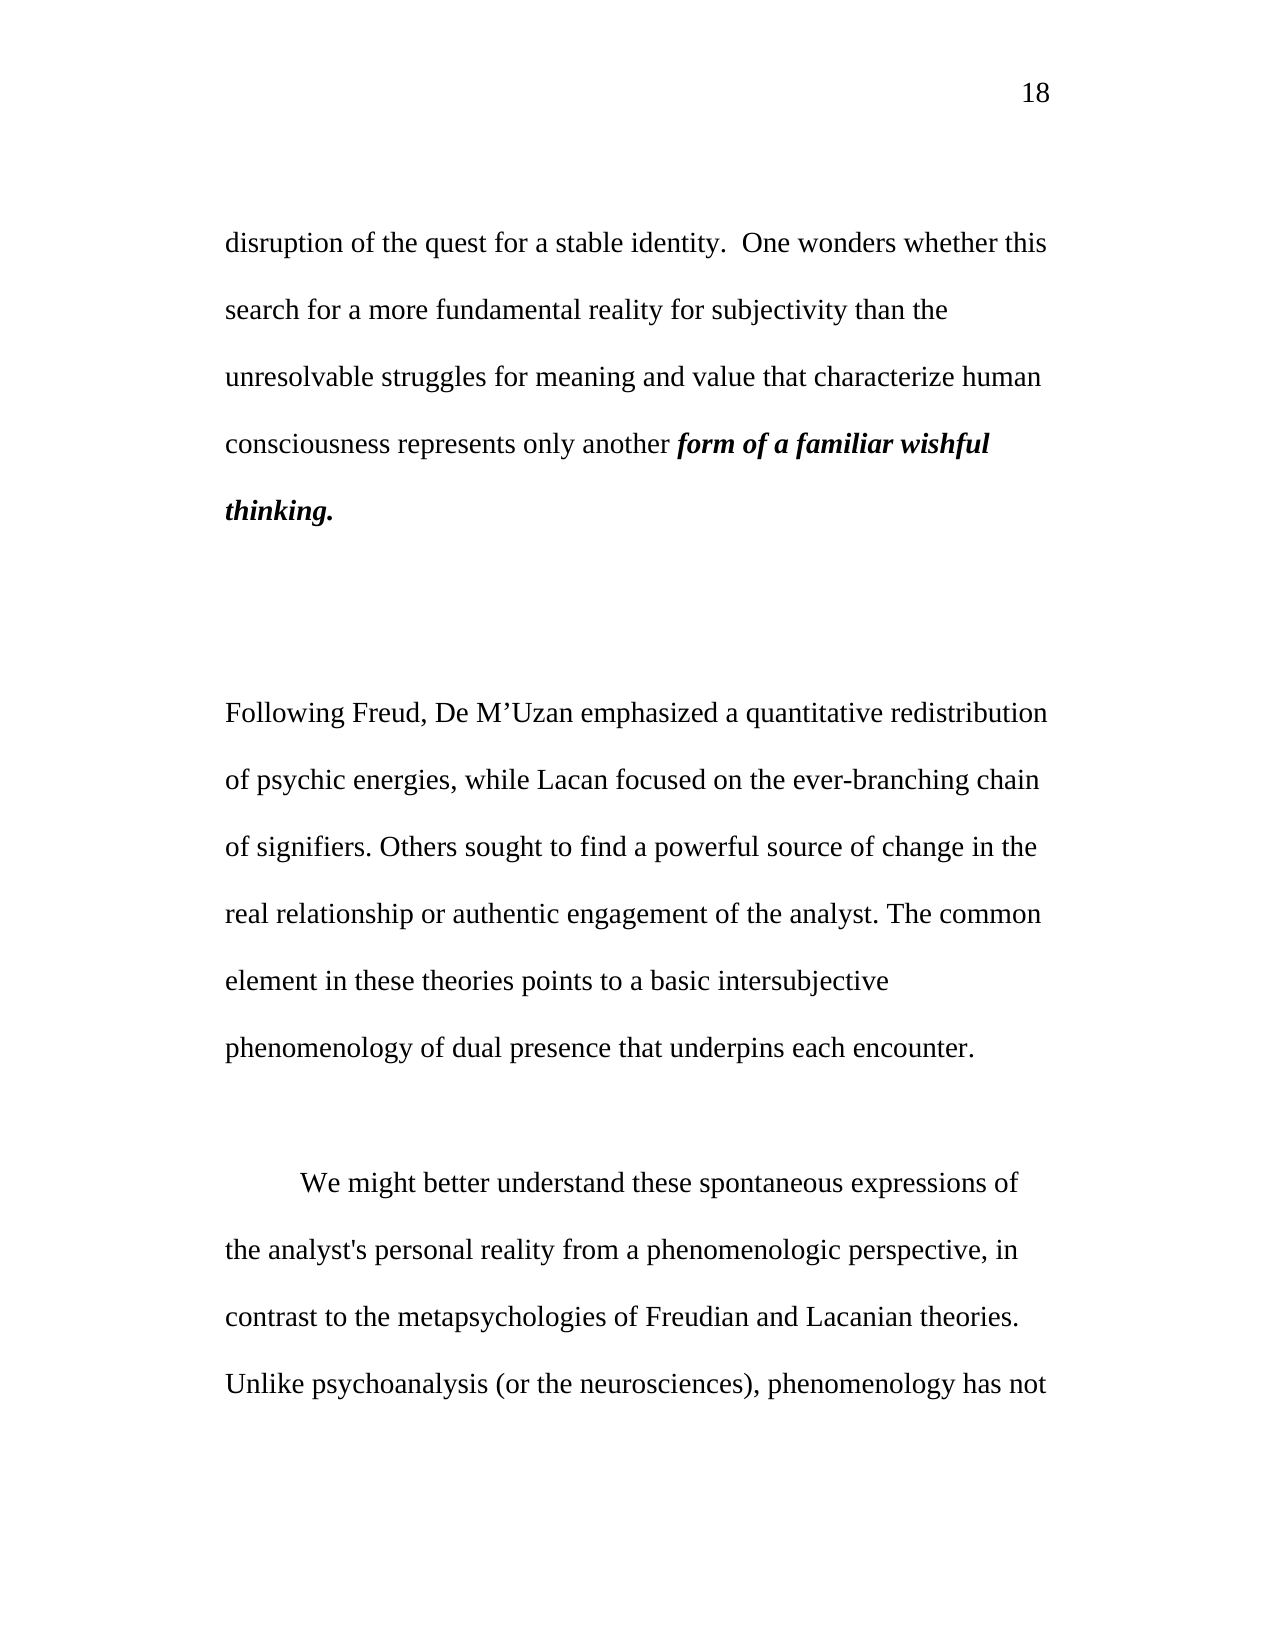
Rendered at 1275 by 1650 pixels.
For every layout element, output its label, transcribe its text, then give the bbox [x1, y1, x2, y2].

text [225, 1165, 1050, 1399]
text Following Freud, De M’Uzan emphasized a quantitative redistribution of psychic energies, while Lacan focused on the ever-branching chain of signifiers. Others sought to find a powerful source of change in the real relationship or authentic engagement of the analyst. The common element in these theories points to a basic intersubjective phenomenology of dual presence that underpins each encounter. [225, 695, 1050, 1064]
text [225, 225, 1050, 527]
